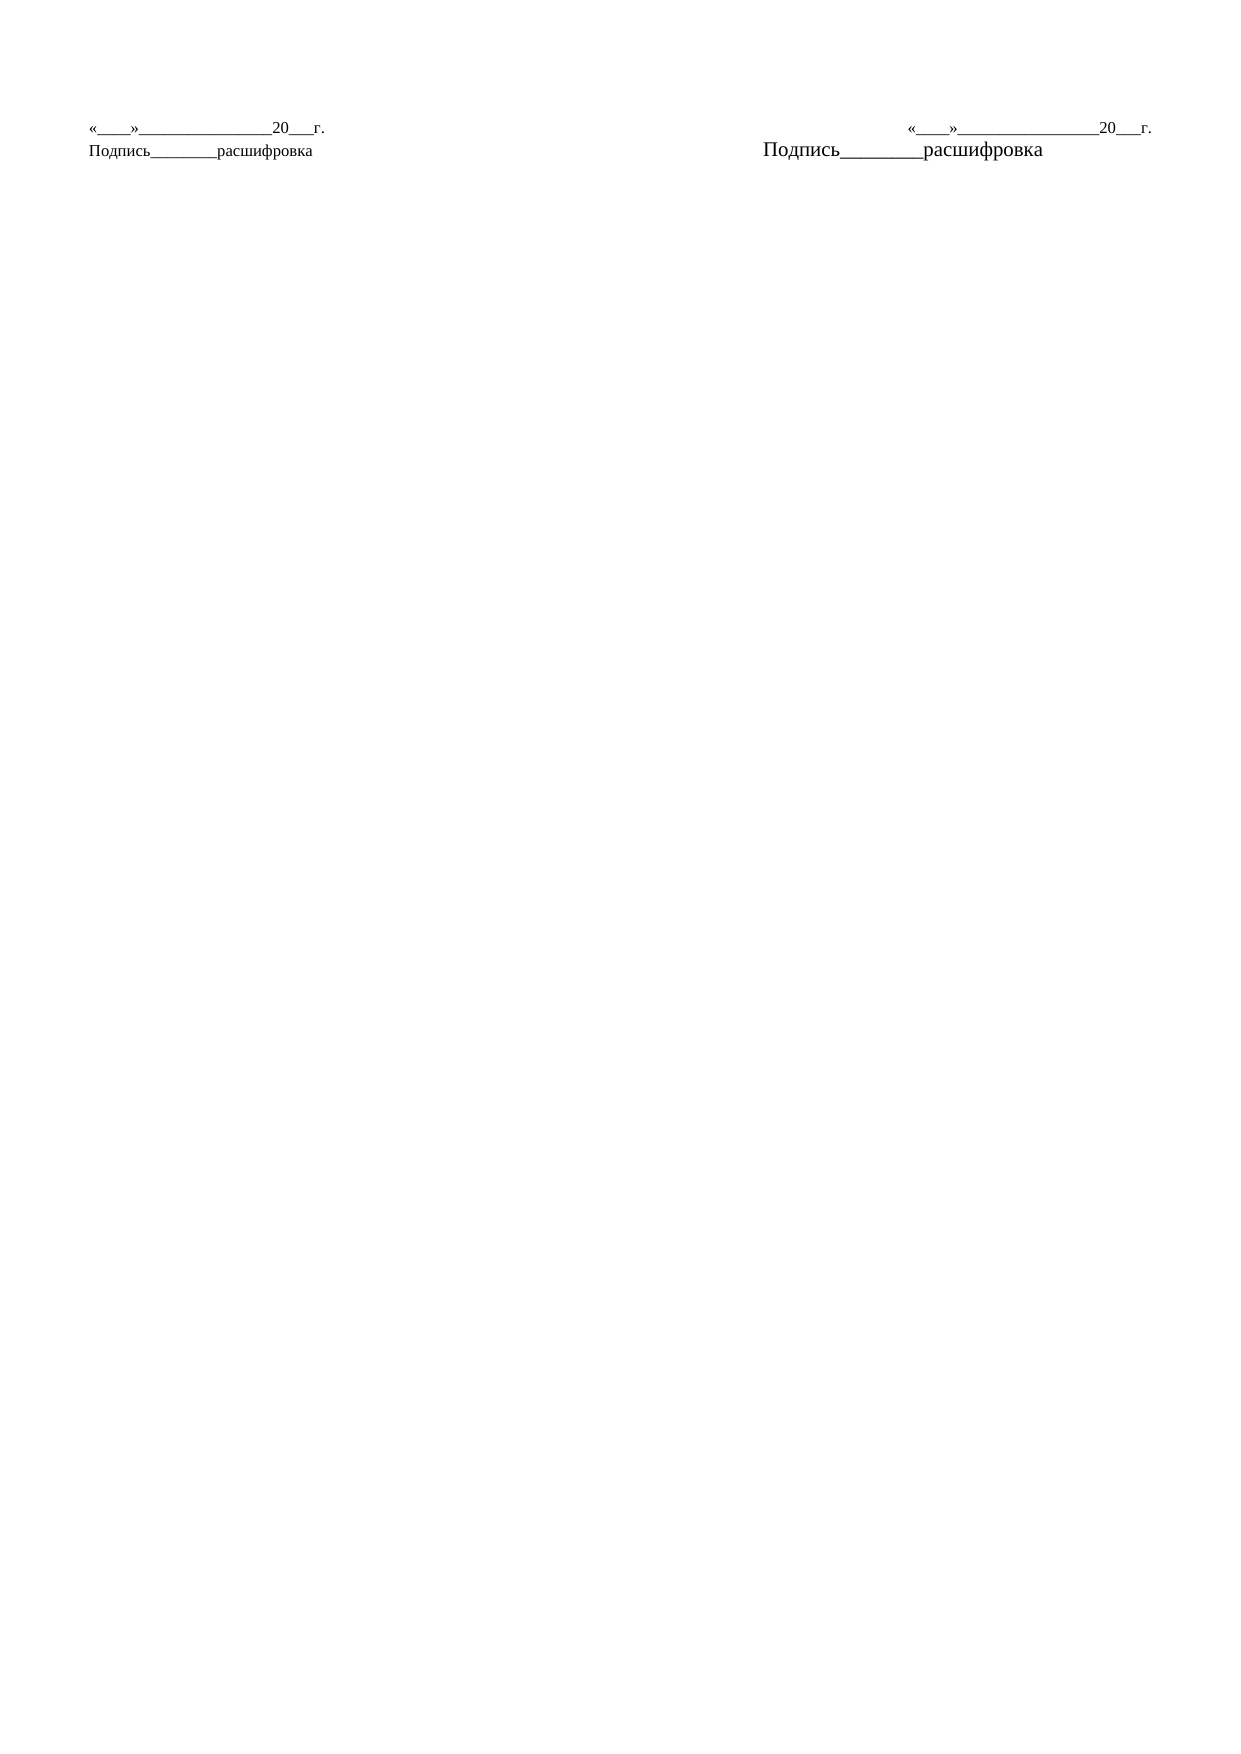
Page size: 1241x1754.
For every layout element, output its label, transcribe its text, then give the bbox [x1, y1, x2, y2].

text «____»________________20___г. «____»_________________20___г. Подпись________расшифровка Подпись________расшифровка [89, 118, 1152, 161]
